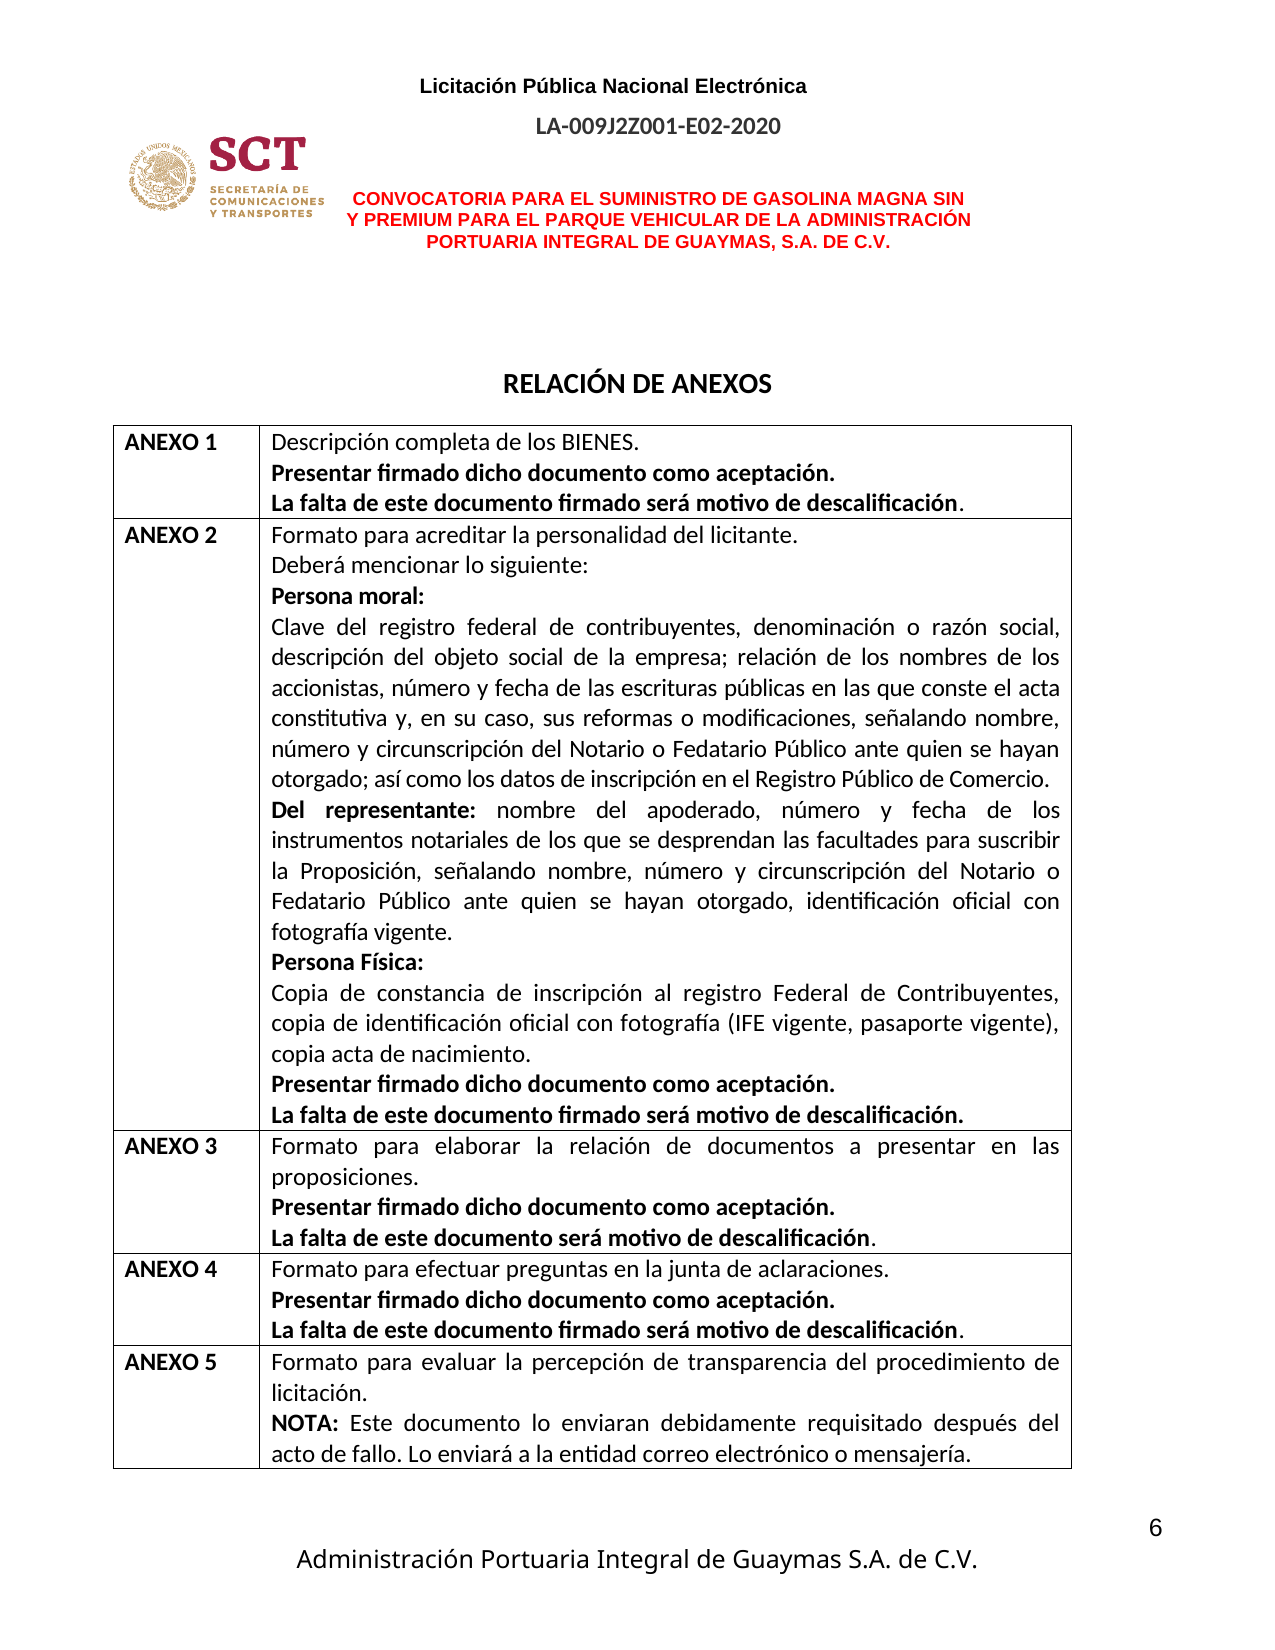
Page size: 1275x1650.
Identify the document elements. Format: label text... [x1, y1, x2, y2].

picture [123, 127, 329, 224]
table_header ANEXO 1 [114, 426, 259, 518]
table_cell ANEXO 3 [114, 1131, 259, 1253]
table_cell ANEXO 4 [114, 1254, 259, 1345]
table_cell ANEXO 5 [114, 1346, 259, 1468]
list RELACIÓN DE ANEXOS [112, 365, 1162, 400]
table_header Descripción completa de los BIENES. Presentar firmado dicho documento como aceptación. La falta de este documento firmado será motivo de descalificación. [260, 426, 1071, 518]
table_cell Formato para evaluar la percepción de transparencia del procedimiento de licitación. NOTA: Este documento lo enviaran debidamente requisitado después del acto de fallo. Lo enviará a la entidad correo electrónico o mensajería. [260, 1346, 1071, 1468]
table_cell Formato para acreditar la personalidad del licitante. Deberá mencionar lo siguiente: Persona moral: Clave del registro federal de contribuyentes, denominación o razón social, descripción del objeto social de la empresa; relación de los nombres de los accionistas, número y fecha de las escrituras públicas en las que conste el acta constitutiva y, en su caso, sus reformas o modificaciones, señalando nombre, número y circunscripción del Notario o Fedatario Público ante quien se hayan otorgado; así como los datos de inscripción en el Registro Público de Comercio. Del representante: nombre del apoderado, número y fecha de los instrumentos notariales de los que se desprendan las facultades para suscribir la Proposición, señalando nombre, número y circunscripción del Notario o Fedatario Público ante quien se hayan otorgado, identificación oficial con fotografía vigente. Persona Física: Copia de constancia de inscripción al registro Federal de Contribuyentes, copia de identificación oficial con fotografía (IFE vigente, pasaporte vigente), copia acta de nacimiento. Presentar firmado dicho documento como aceptación. La falta de este documento firmado será motivo de descalificación. [260, 519, 1071, 1129]
table_cell Formato para elaborar la relación de documentos a presentar en las proposiciones. Presentar firmado dicho documento como aceptación. La falta de este documento será motivo de descalificación. [260, 1131, 1071, 1253]
table_cell ANEXO 2 [114, 519, 259, 1129]
table_cell Formato para efectuar preguntas en la junta de aclaraciones. Presentar firmado dicho documento como aceptación. La falta de este documento firmado será motivo de descalificación. [260, 1254, 1071, 1345]
